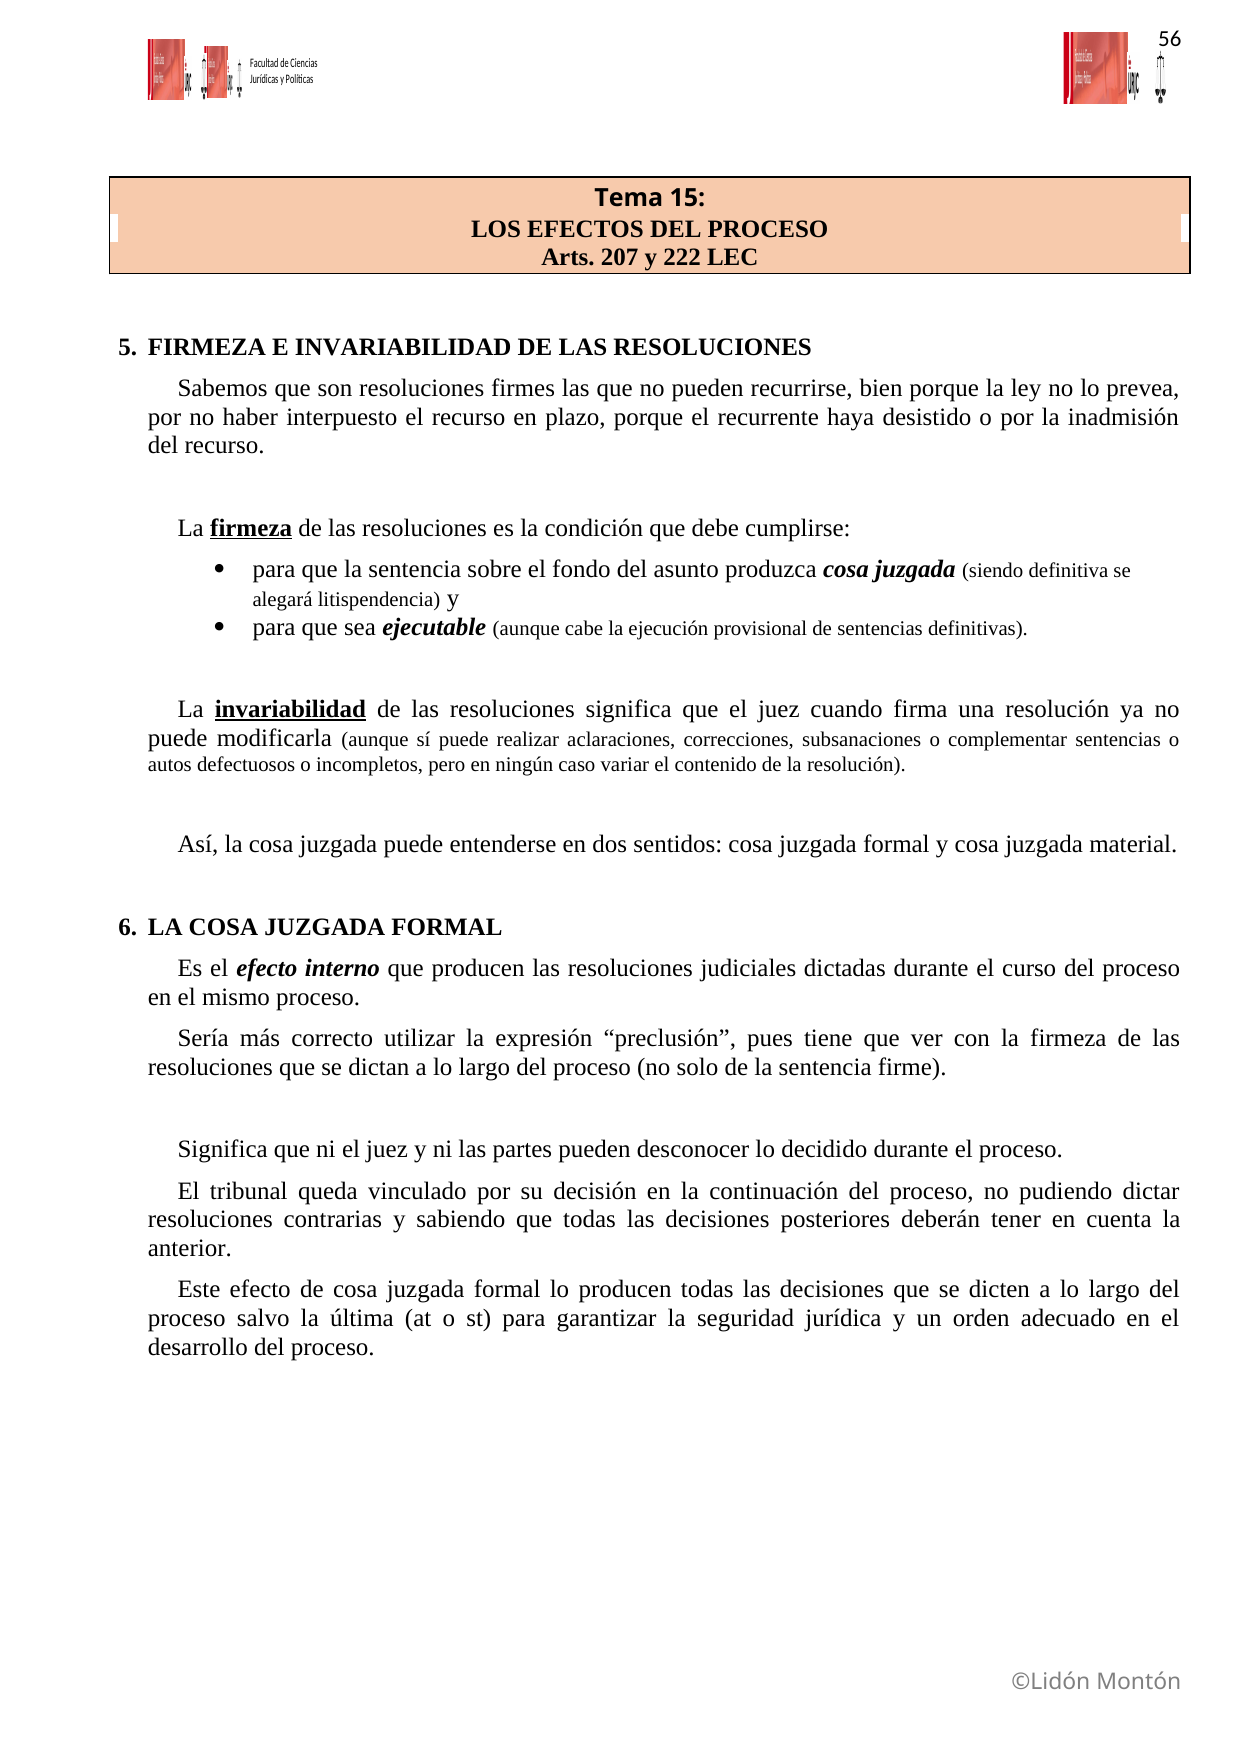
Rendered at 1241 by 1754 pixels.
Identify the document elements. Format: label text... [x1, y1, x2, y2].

list para que la sentencia sobre el fondo del asunto produzca cosa juzgada (siendo definitiva se alegará litispendencia) y [215, 554, 1181, 612]
list LA COSA JUZGADA FORMAL [118, 912, 1181, 941]
text LOS EFECTOS DEL PROCESO [118, 214, 1181, 239]
text La invariabilidad de las resoluciones significa que el juez cuando firma una resolución ya no puede modificarla (aunque sí puede realizar aclaraciones, correcciones, subsanaciones o complementar sentencias o autos defectuosos o incompletos, pero en ningún caso variar el contenido de la resolución). [148, 694, 1181, 776]
list FIRMEZA E INVARIABILIDAD DE LAS RESOLUCIONES [118, 332, 1181, 361]
text Sería más correcto utilizar la expresión “preclusión”, pues tiene que ver con la firmeza de las resoluciones que se dictan a lo largo del proceso (no solo de la sentencia firme). [148, 1023, 1181, 1081]
text Significa que ni el juez y ni las partes pueden desconocer lo decidido durante el proceso. [148, 1134, 1181, 1163]
text La firmeza de las resoluciones es la condición que debe cumplirse: [148, 513, 1181, 542]
text Arts. 207 y 222 LEC [110, 239, 1189, 273]
text Es el efecto interno que producen las resoluciones judiciales dictadas durante el curso del proceso en el mismo proceso. [148, 953, 1181, 1011]
list para que sea ejecutable (aunque cabe la ejecución provisional de sentencias definitivas). [215, 612, 1181, 641]
text Este efecto de cosa juzgada formal lo producen todas las decisiones que se dicten a lo largo del proceso salvo la última (at o st) para garantizar la seguridad jurídica y un orden adecuado en el desarrollo del proceso. [148, 1274, 1181, 1361]
text Sabemos que son resoluciones firmes las que no pueden recurrirse, bien porque la ley no lo prevea, por no haber interpuesto el recurso en plazo, porque el recurrente haya desistido o por la inadmisión del recurso. [148, 373, 1181, 459]
text Así, la cosa juzgada puede entenderse en dos sentidos: cosa juzgada formal y cosa juzgada material. [148, 829, 1181, 858]
text El tribunal queda vinculado por su decisión en la continuación del proceso, no pudiendo dictar resoluciones contrarias y sabiendo que todas las decisiones posteriores deberán tener en cuenta la anterior. [148, 1176, 1181, 1262]
text Tema 15: [110, 178, 1189, 214]
